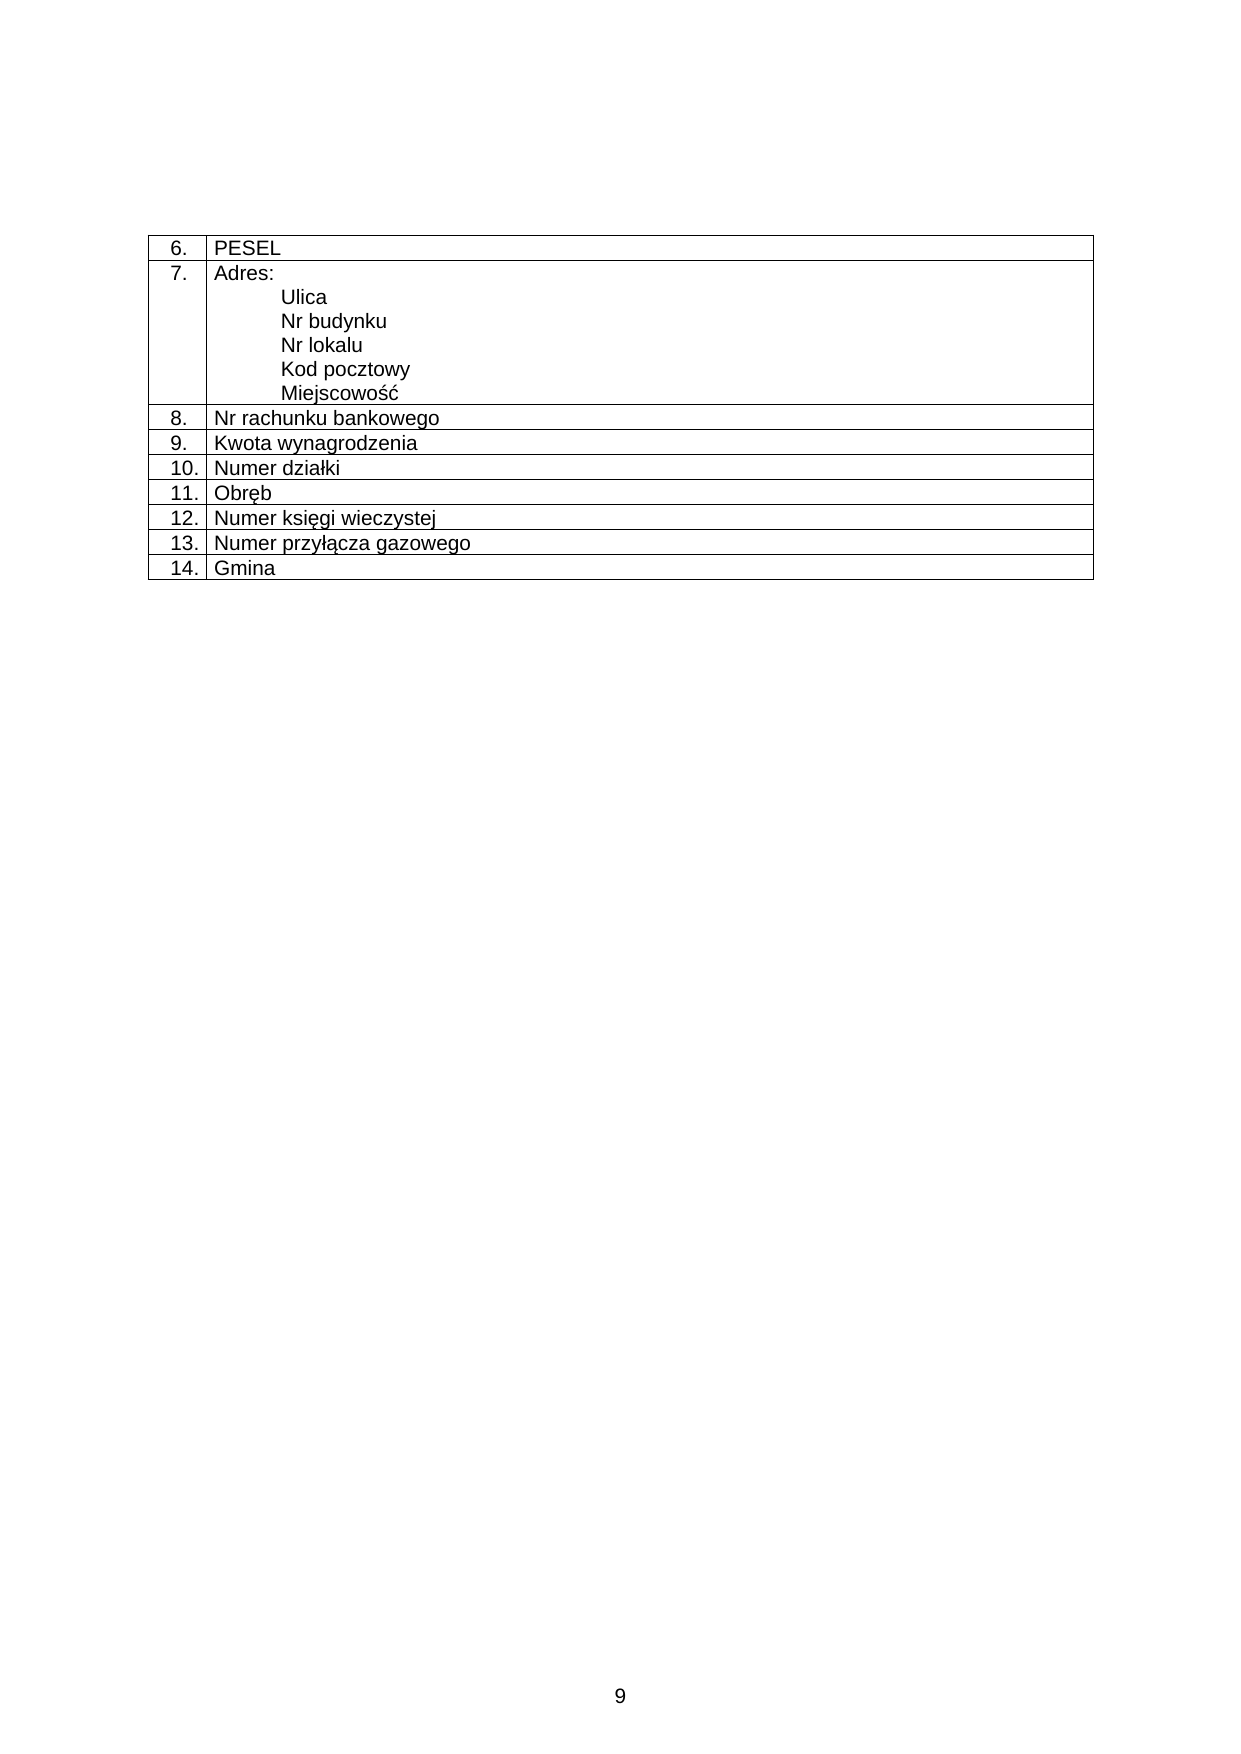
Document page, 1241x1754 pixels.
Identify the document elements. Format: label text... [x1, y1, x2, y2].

table_cell [149, 505, 206, 529]
table_cell Numer księgi wieczystej [207, 505, 1093, 529]
table_cell Adres: Ulica Nr budynku Nr lokalu Kod pocztowy Miejscowość [207, 261, 1093, 404]
table_cell [149, 455, 206, 479]
table_cell Gmina [207, 555, 1093, 579]
table_cell [149, 555, 206, 579]
table_cell PESEL [207, 236, 1093, 259]
table_cell [149, 405, 206, 429]
table_cell [149, 530, 206, 554]
table_cell Numer działki [207, 455, 1093, 479]
table_cell [149, 236, 206, 259]
table_cell Numer przyłącza gazowego [207, 530, 1093, 554]
table_cell [149, 430, 206, 454]
table_cell Obręb [207, 480, 1093, 504]
table_cell Kwota wynagrodzenia [207, 430, 1093, 454]
table_cell [149, 261, 206, 404]
table_cell Nr rachunku bankowego [207, 405, 1093, 429]
table_cell [149, 480, 206, 504]
